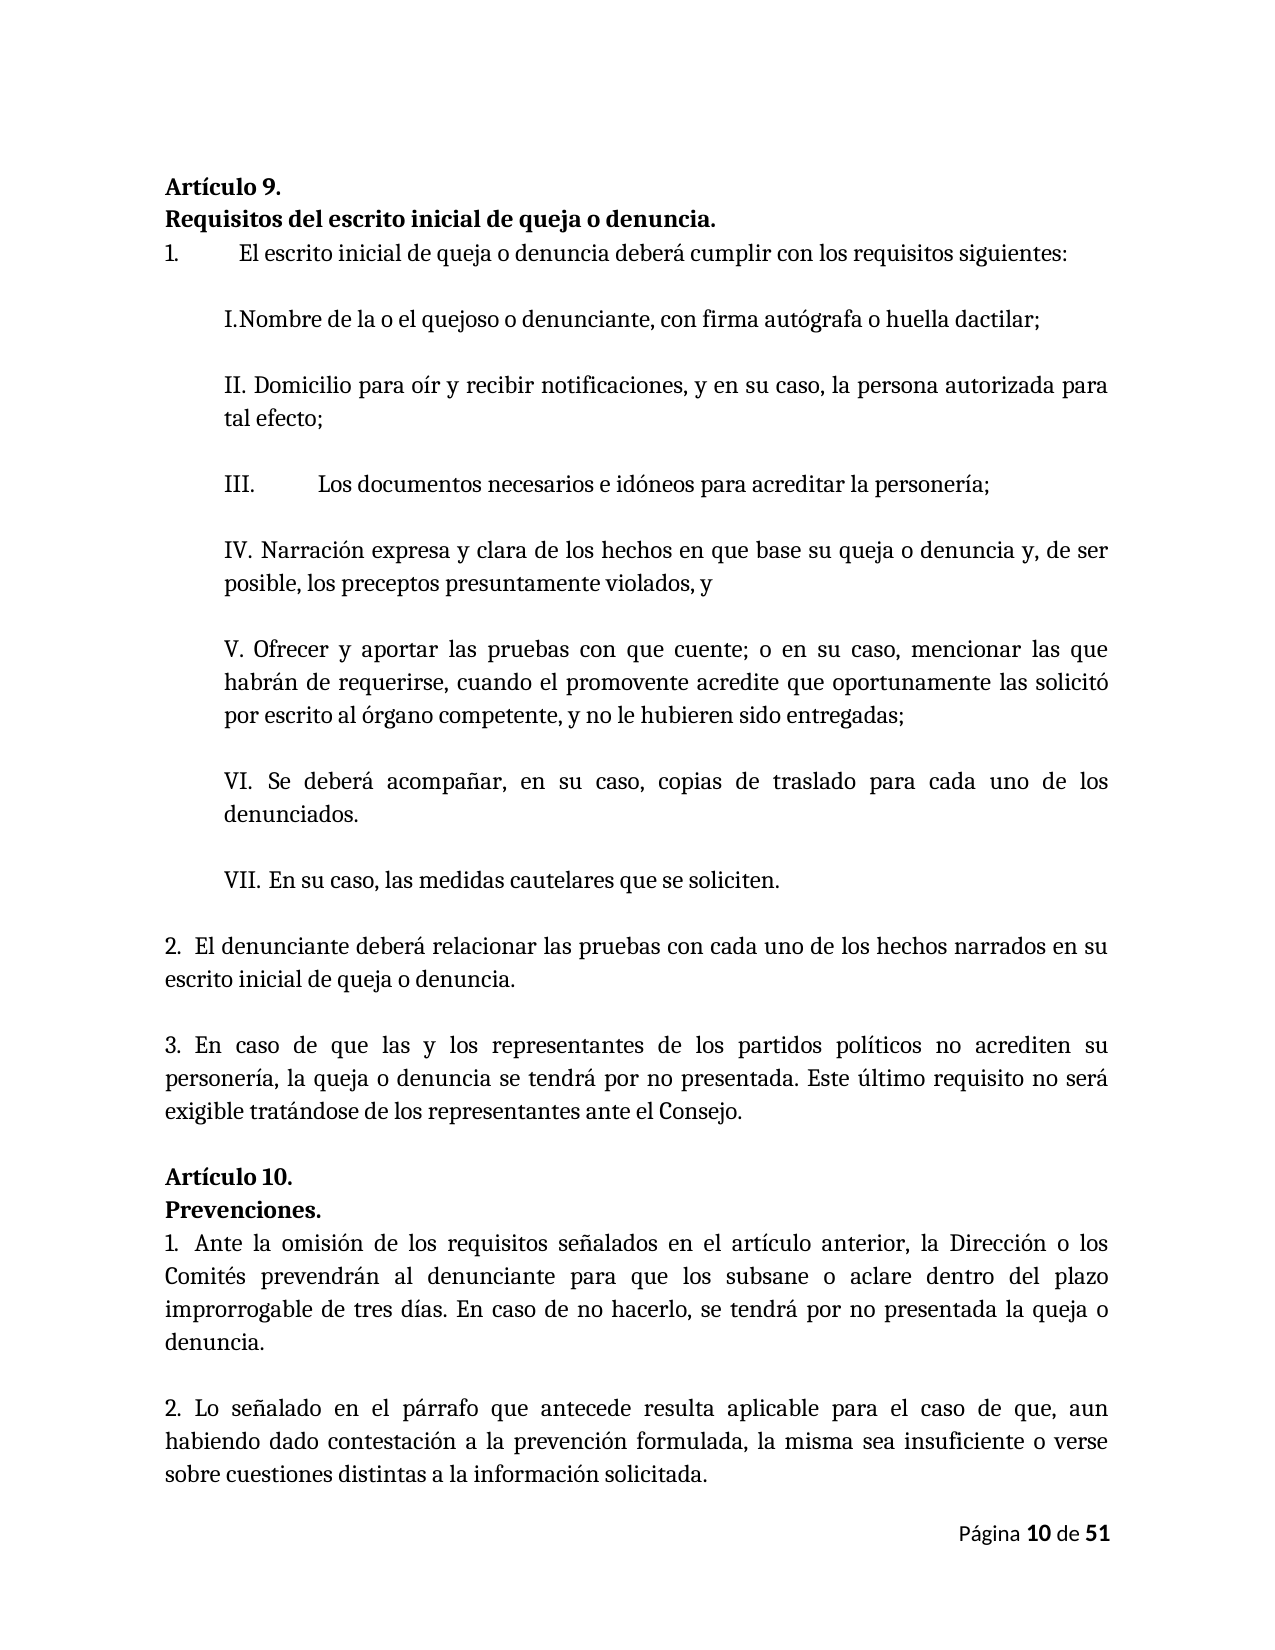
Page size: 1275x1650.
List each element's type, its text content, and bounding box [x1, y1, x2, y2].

text Artículo 10. [165, 1163, 1110, 1192]
list Narración expresa y clara de los hechos en que base su queja o denuncia y, de ser posible, los preceptos presuntamente violados, y [224, 536, 1110, 597]
text Artículo 9. [165, 172, 1110, 201]
list En caso de que las y los representantes de los partidos políticos no acrediten su personería, la queja o denuncia se tendrá por no presentada. Este último requisito no será exigible tratándose de los representantes ante el Consejo. [165, 1031, 1110, 1126]
list Domicilio para oír y recibir notificaciones, y en su caso, la persona autorizada para tal efecto; [224, 371, 1110, 432]
list El escrito inicial de queja o denuncia deberá cumplir con los requisitos siguientes: [165, 238, 1110, 267]
text Prevenciones. [165, 1196, 1110, 1225]
list Los documentos necesarios e idóneos para acreditar la personería; [224, 469, 1110, 498]
list Ante la omisión de los requisitos señalados en el artículo anterior, la Dirección o los Comités prevendrán al denunciante para que los subsane o aclare dentro del plazo improrrogable de tres días. En caso de no hacerlo, se tendrá por no presentada la queja o denuncia. [165, 1229, 1110, 1357]
list Lo señalado en el párrafo que antecede resulta aplicable para el caso de que, aun habiendo dado contestación a la prevención formulada, la misma sea insuficiente o verse sobre cuestiones distintas a la información solicitada. [165, 1394, 1110, 1489]
list Nombre de la o el quejoso o denunciante, con firma autógrafa o huella dactilar; [224, 304, 1110, 333]
list Se deberá acompañar, en su caso, copias de traslado para cada uno de los denunciados. [224, 767, 1110, 828]
list En su caso, las medidas cautelares que se soliciten. [224, 866, 1110, 894]
list Ofrecer y aportar las pruebas con que cuente; o en su caso, mencionar las que habrán de requerirse, cuando el promovente acredite que oportunamente las solicitó por escrito al órgano competente, y no le hubieren sido entregadas; [224, 635, 1110, 729]
list El denunciante deberá relacionar las pruebas con cada uno de los hechos narrados en su escrito inicial de queja o denuncia. [165, 932, 1110, 994]
text Requisitos del escrito inicial de queja o denuncia. [165, 205, 1110, 234]
